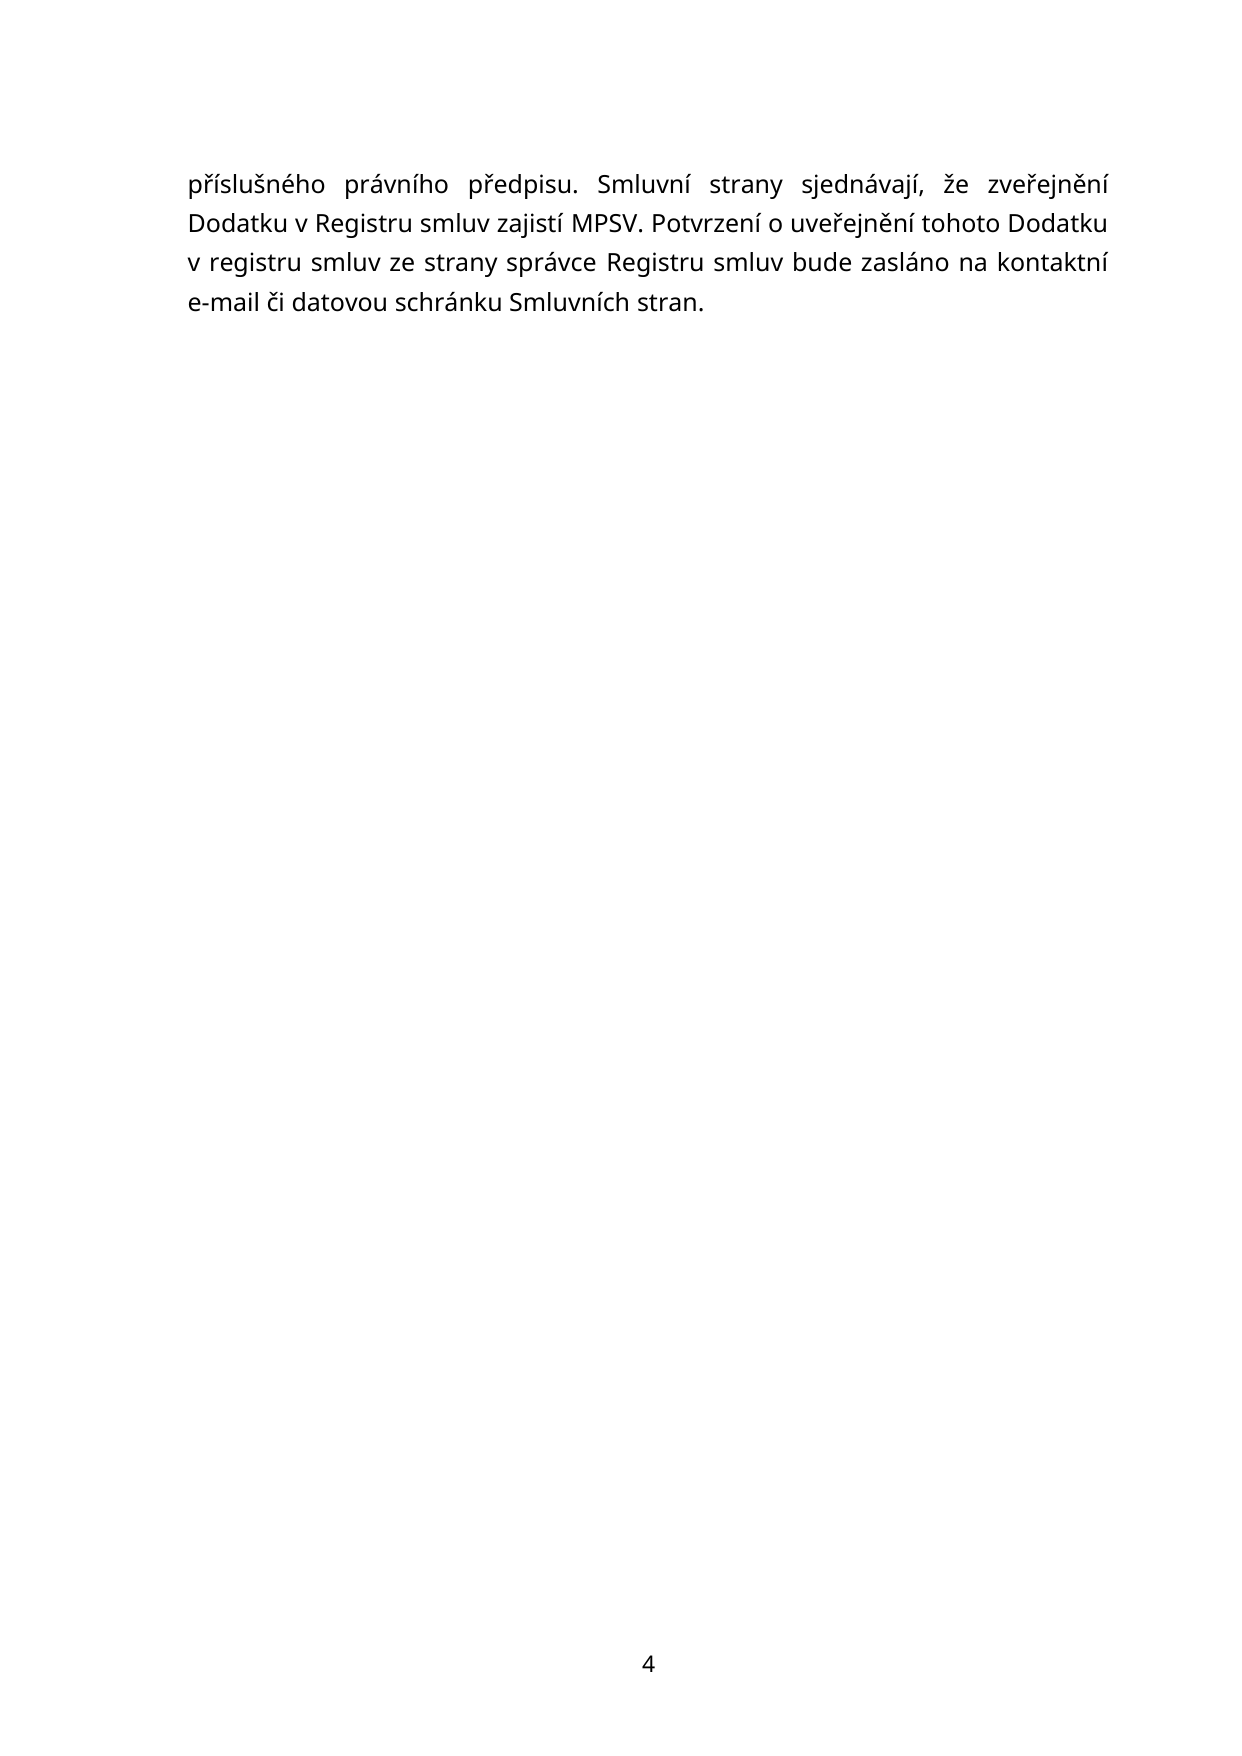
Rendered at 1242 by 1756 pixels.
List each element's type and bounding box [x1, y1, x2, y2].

list [114, 167, 1109, 318]
